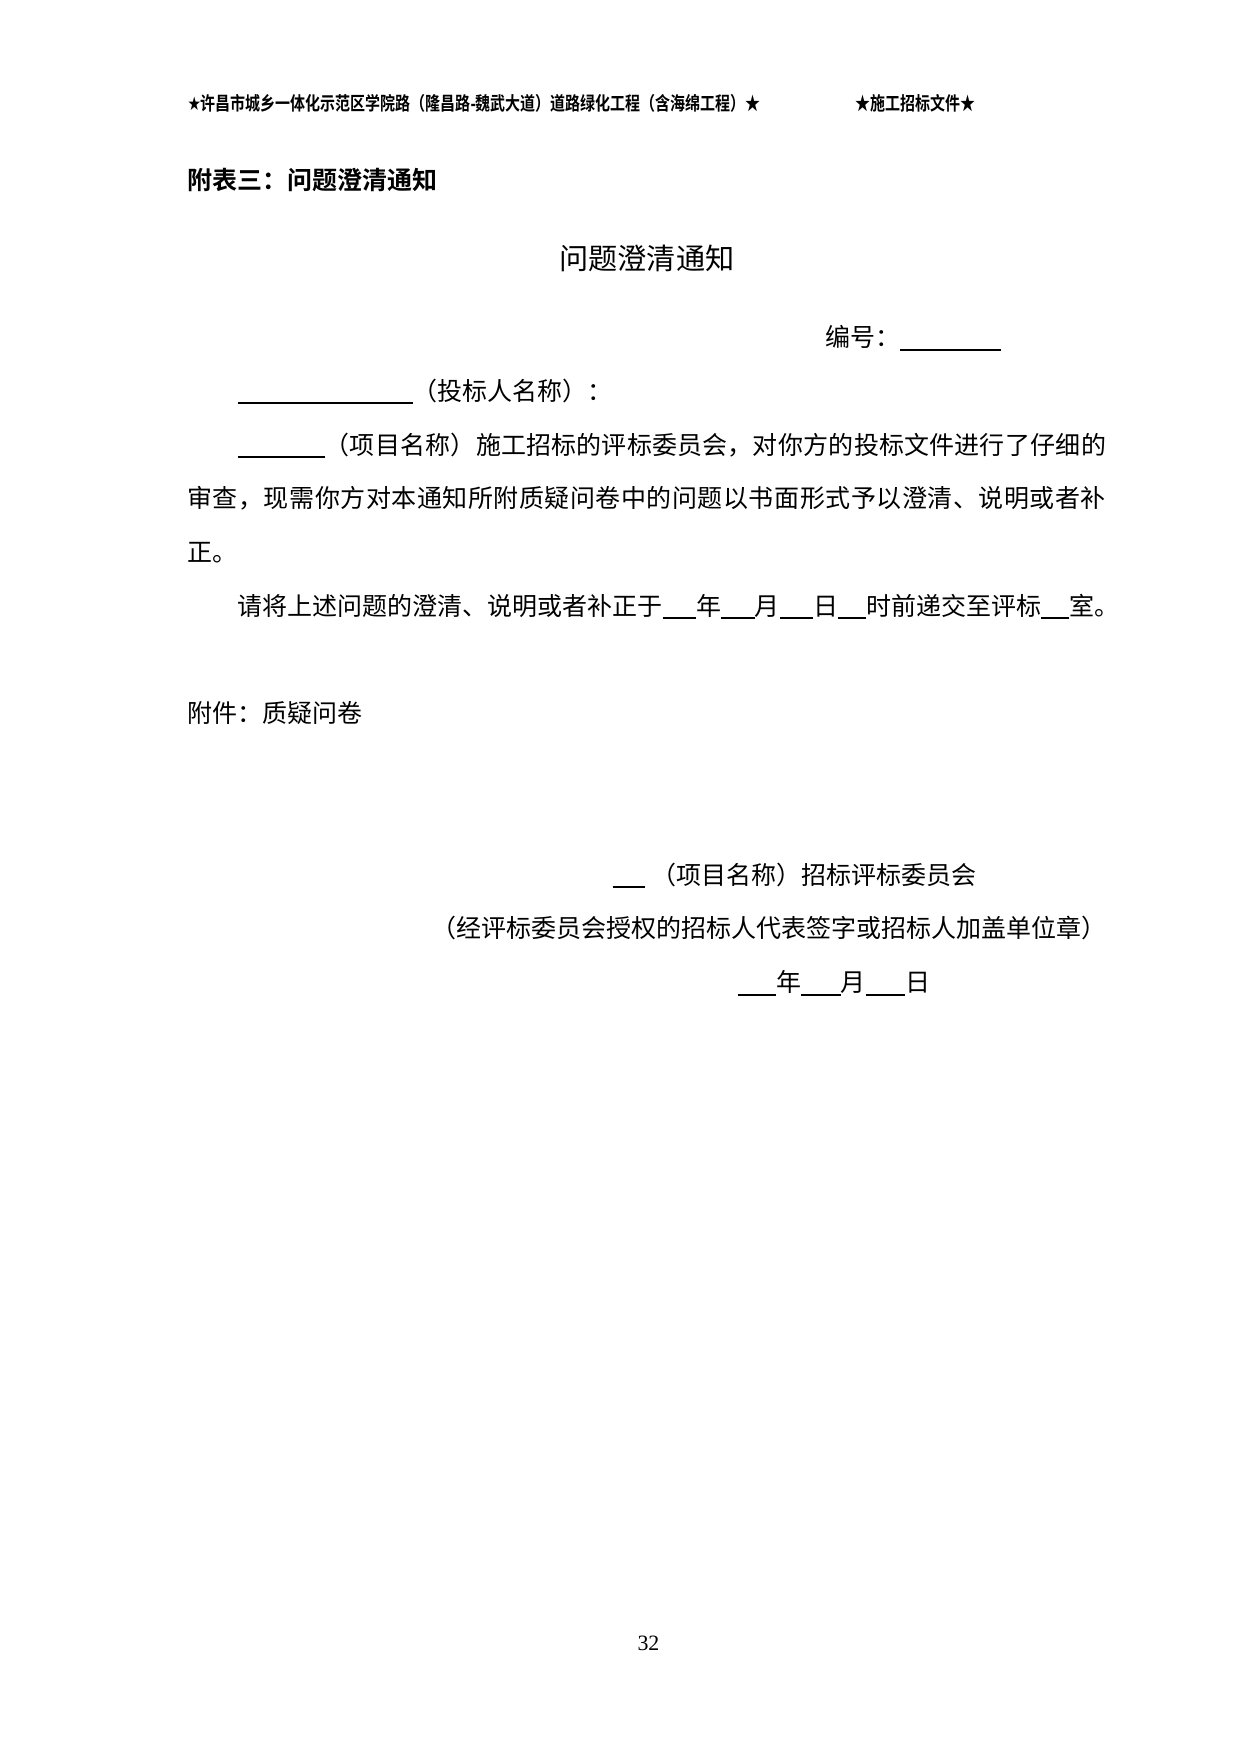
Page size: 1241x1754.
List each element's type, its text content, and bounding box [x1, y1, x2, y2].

text 编号： [187, 309, 1106, 363]
text 请将上述问题的澄清、说明或者补正于 年 月 日 时前递交至评标 室。 [187, 578, 1106, 631]
text （项目名称）招标评标委员会 [187, 846, 1106, 900]
text （经评标委员会授权的招标人代表签字或招标人加盖单位章） [187, 900, 1106, 954]
text 附表三：问题澄清通知 [187, 151, 1106, 205]
text 附件：质疑问卷 [187, 685, 1106, 739]
text （项目名称）施工招标的评标委员会，对你方的投标文件进行了仔细的审查，现需你方对本通知所附质疑问卷中的问题以书面形式予以澄清、说明或者补正。 [187, 416, 1106, 578]
text 年 月 日 [187, 954, 1106, 1008]
text 问题澄清通知 [187, 230, 1106, 284]
text （投标人名称）： [187, 363, 1106, 416]
